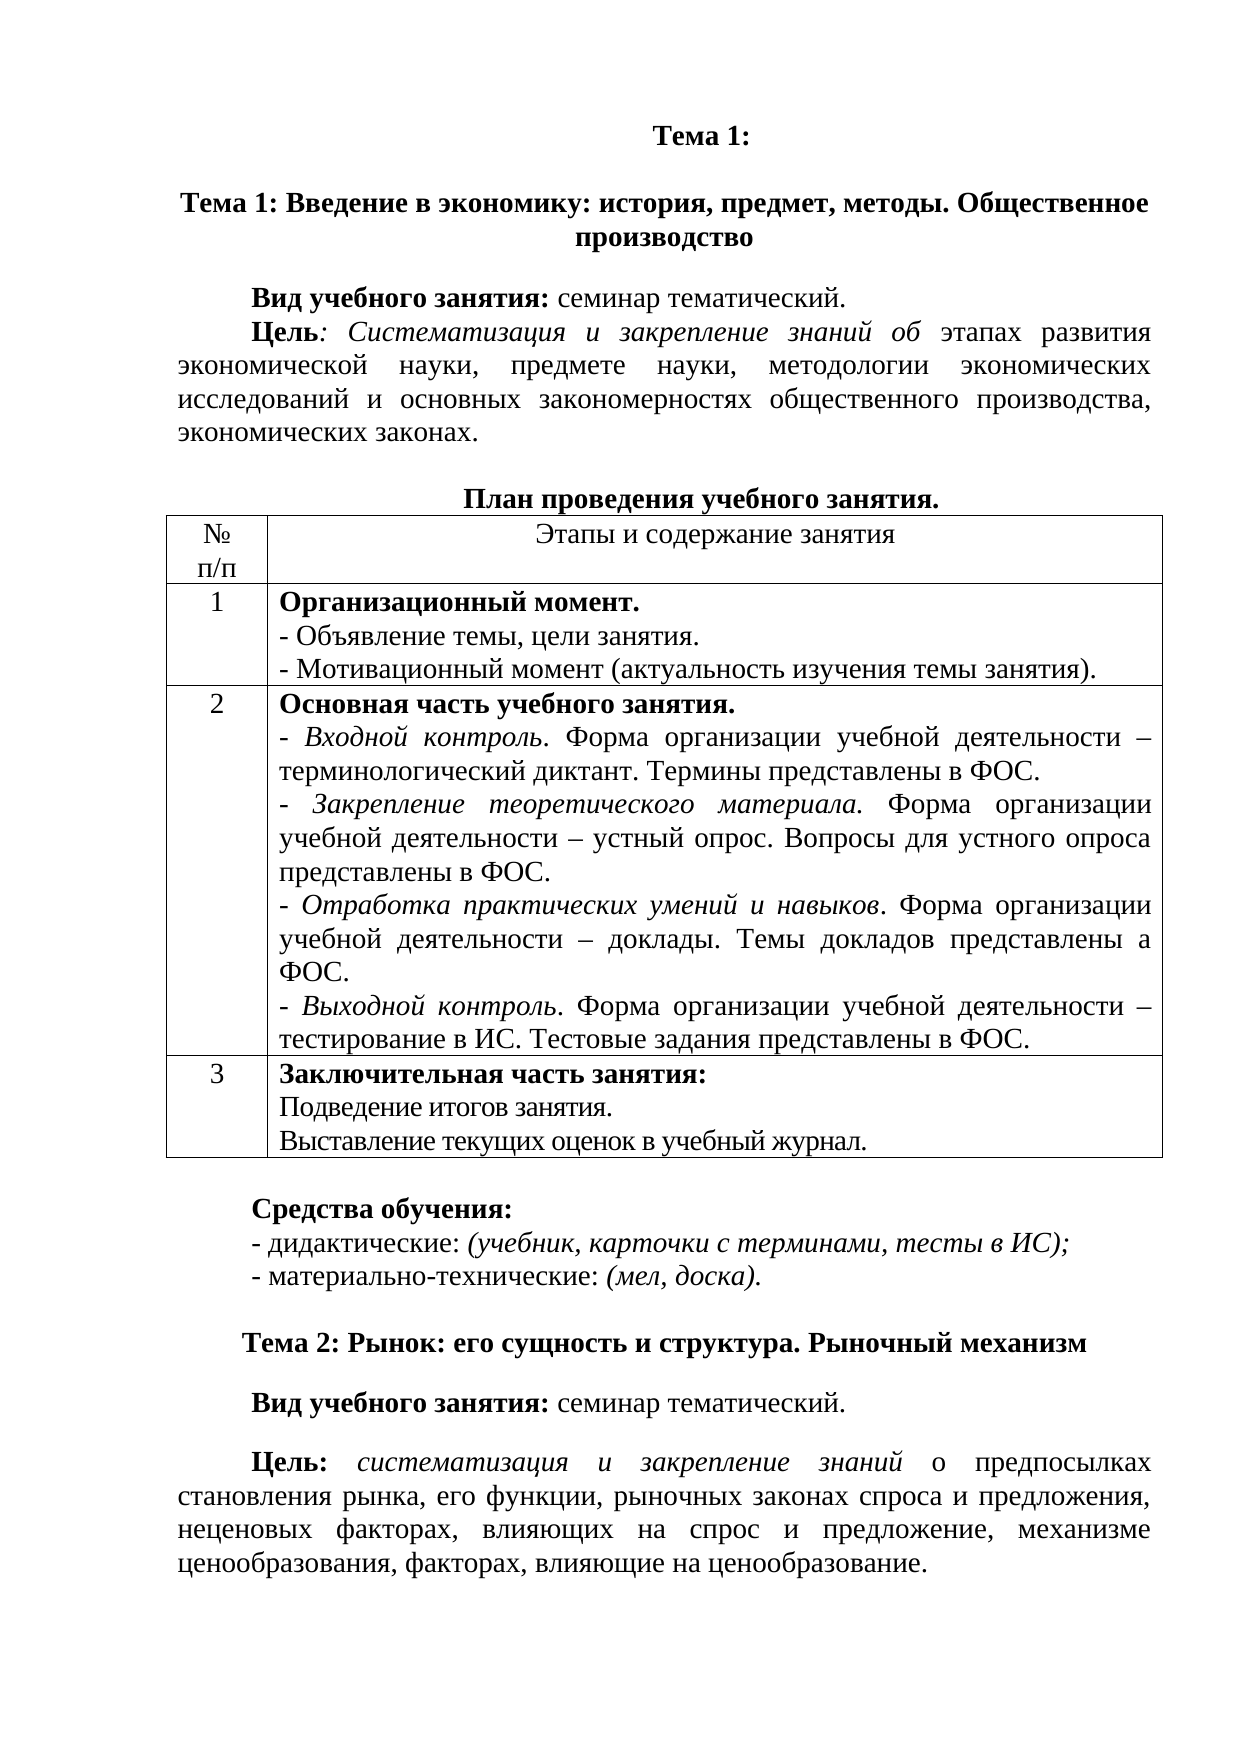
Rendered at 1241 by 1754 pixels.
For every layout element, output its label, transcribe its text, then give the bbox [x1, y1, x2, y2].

text Средства обучения: [177, 1191, 1152, 1225]
table_cell Заключительная часть занятия: Подведение итогов занятия. Выставление текущих оценок в учебный журнал. [268, 1056, 1162, 1157]
text Тема 1: Введение в экономику: история, предмет, методы. Общественное производство [177, 185, 1152, 252]
table_cell Организационный момент. - Объявление темы, цели занятия. - Мотивационный момент (актуальность изучения темы занятия). [268, 584, 1162, 685]
text Вид учебного занятия: семинар тематический. [177, 280, 1152, 314]
table_cell 1 [167, 584, 267, 685]
text План проведения учебного занятия. [177, 482, 1152, 515]
table_cell Основная часть учебного занятия. - Входной контроль. Форма организации учебной деятельности – терминологический диктант. Термины представлены в ФОС. - Закрепление теоретического материала. Форма организации учебной деятельности – устный опрос. Вопросы для устного опроса представлены в ФОС. - Отработка практических умений и навыков. Форма организации учебной деятельности – доклады. Темы докладов представлены а ФОС. - Выходной контроль. Форма организации учебной деятельности – тестирование в ИС. Тестовые задания представлены в ФОС. [268, 686, 1162, 1055]
text Цель: систематизация и закрепление знаний о предпосылках становления рынка, его функции, рыночных законах спроса и предложения, неценовых факторах, влияющих на спрос и предложение, механизме ценообразования, факторах, влияющие на ценообразование. [177, 1444, 1152, 1578]
text Тема 1: [177, 118, 1152, 152]
table_header № п/п [167, 516, 267, 583]
table_cell 2 [167, 686, 267, 1055]
text - материально-технические: (мел, доска). [177, 1258, 1152, 1292]
text Тема 2: Рынок: его сущность и структура. Рыночный механизм [177, 1325, 1152, 1359]
table_header Этапы и содержание занятия [268, 516, 1162, 583]
text Цель: Систематизация и закрепление знаний об этапах развития экономической науки, предмете науки, методологии экономических исследований и основных закономерностях общественного производства, экономических законах. [177, 314, 1152, 448]
table_cell 3 [167, 1056, 267, 1157]
text Вид учебного занятия: семинар тематический. [177, 1385, 1152, 1418]
text - дидактические: (учебник, карточки с терминами, тесты в ИС); [177, 1225, 1152, 1258]
